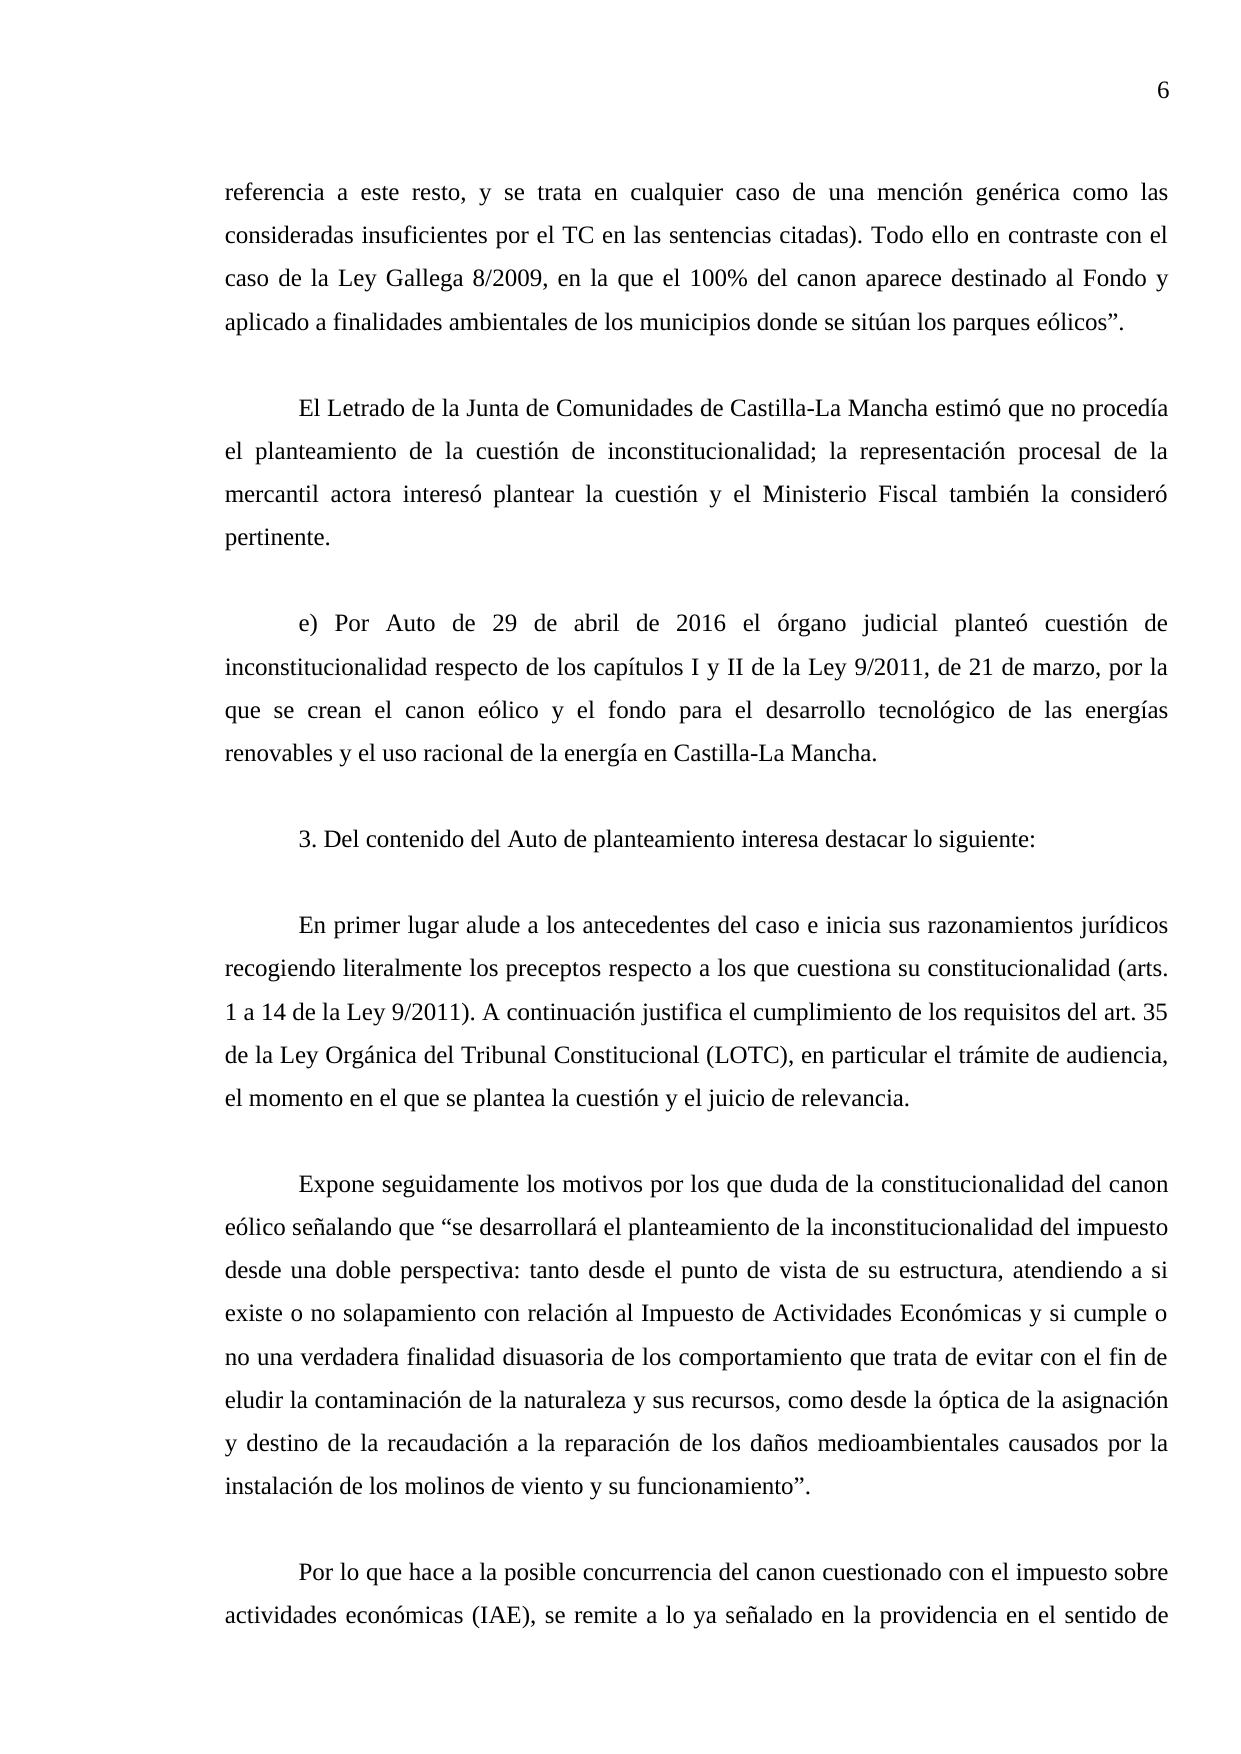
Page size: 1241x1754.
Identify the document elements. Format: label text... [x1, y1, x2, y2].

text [224, 1557, 1169, 1629]
text En primer lugar alude a los antecedentes del caso e inicia sus razonamientos jurídicos recogiendo literalmente los preceptos respecto a los que cuestiona su constitucionalidad (arts. 1 a 14 de la Ley 9/2011). A continuación justifica el cumplimiento de los requisitos del art. 35 de la Ley Orgánica del Tribunal Constitucional (LOTC), en particular el trámite de audiencia, el momento en el que se plantea la cuestión y el juicio de relevancia. [224, 910, 1169, 1112]
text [224, 177, 1169, 335]
text Expone seguidamente los motivos por los que duda de la constitucionalidad del canon eólico señalando que “se desarrollará el planteamiento de la inconstitucionalidad del impuesto desde una doble perspectiva: tanto desde el punto de vista de su estructura, atendiendo a si existe o no solapamiento con relación al Impuesto de Actividades Económicas y si cumple o no una verdadera finalidad disuasoria de los comportamiento que trata de evitar con el fin de eludir la contaminación de la naturaleza y sus recursos, como desde la óptica de la asignación y destino de la recaudación a la reparación de los daños medioambientales causados por la instalación de los molinos de viento y su funcionamiento”. [224, 1169, 1169, 1500]
text 3. Del contenido del Auto de planteamiento interesa destacar lo siguiente: [224, 824, 1169, 853]
text El Letrado de la Junta de Comunidades de Castilla-La Mancha estimó que no procedía el planteamiento de la cuestión de inconstitucionalidad; la representación procesal de la mercantil actora interesó plantear la cuestión y el Ministerio Fiscal también la consideró pertinente. [224, 393, 1169, 551]
text e) Por Auto de 29 de abril de 2016 el órgano judicial planteó cuestión de inconstitucionalidad respecto de los capítulos I y II de la Ley 9/2011, de 21 de marzo, por la que se crean el canon eólico y el fondo para el desarrollo tecnológico de las energías renovables y el uso racional de la energía en Castilla-La Mancha. [224, 608, 1169, 767]
